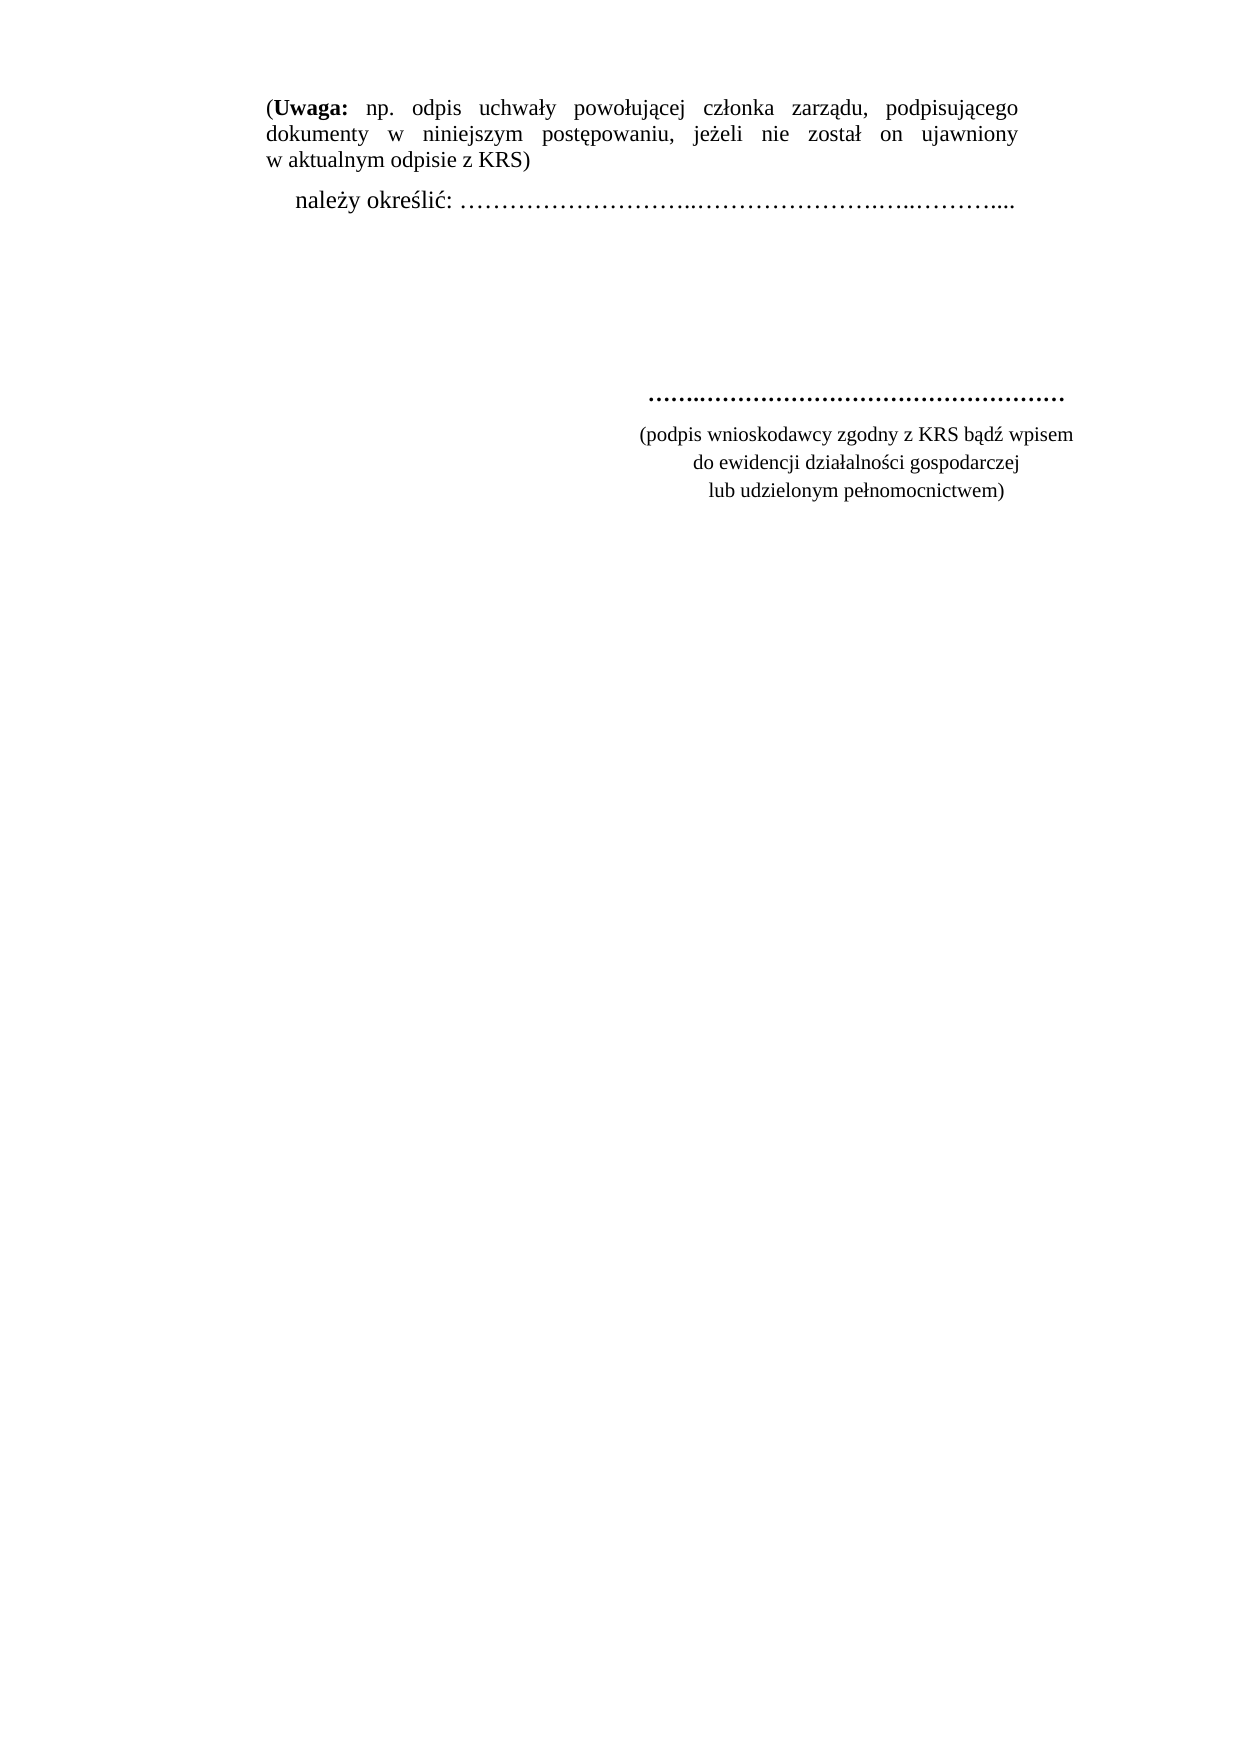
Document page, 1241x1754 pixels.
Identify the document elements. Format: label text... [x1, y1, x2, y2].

list (Uwaga: np. odpis uchwały powołującej członka zarządu, podpisującego dokumenty w niniejszym postępowaniu, jeżeli nie został on ujawniony w aktualnym odpisie z KRS) [266, 94, 1019, 173]
text …….………………………………………… [148, 379, 1093, 406]
text (podpis wnioskodawcy zgodny z KRS bądź wpisem do ewidencji działalności gospodarczej lub udzielonym pełnomocnictwem) [148, 422, 1093, 502]
text należy określić: ………………………..………………….…..……….... [266, 185, 1019, 214]
